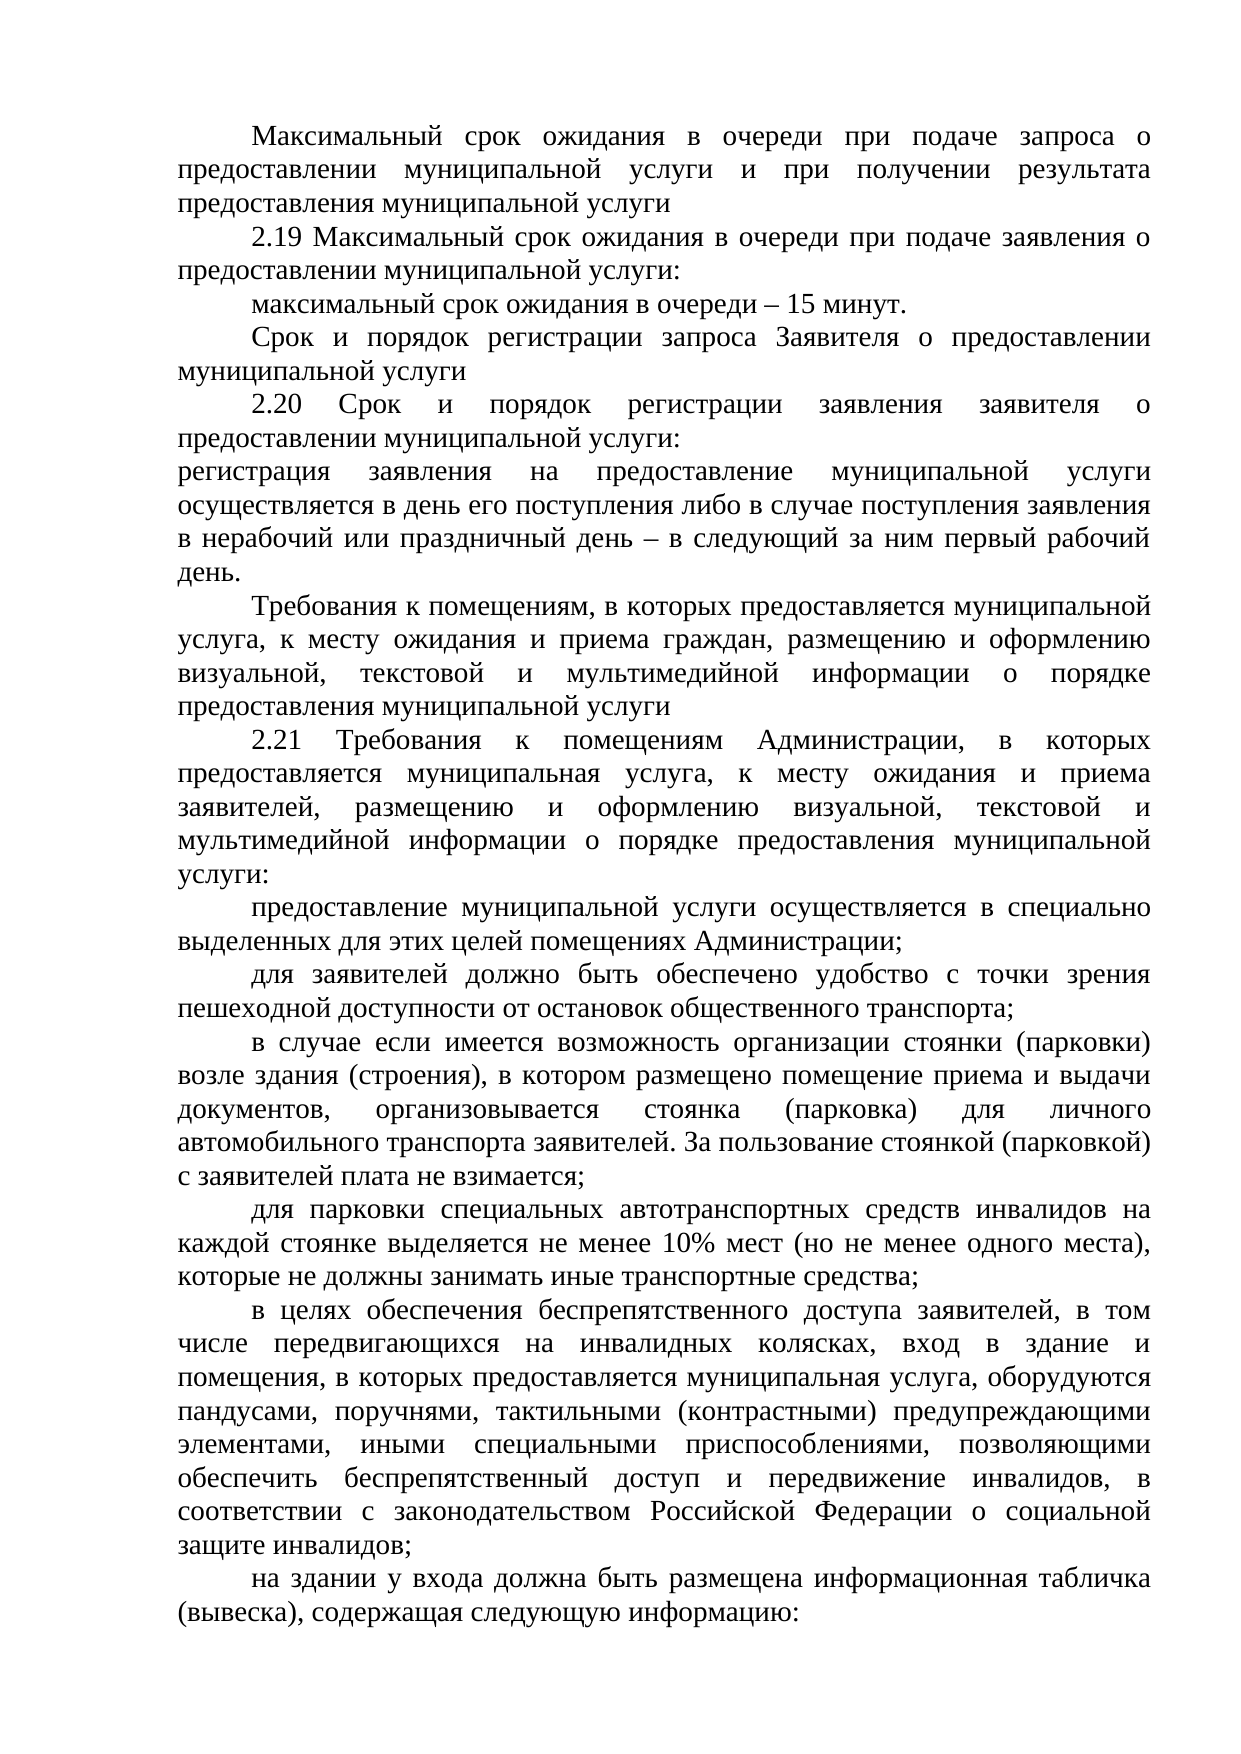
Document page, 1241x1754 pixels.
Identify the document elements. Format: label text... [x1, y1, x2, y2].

text регистрация заявления на предоставление муниципальной услуги осуществляется в день его поступления либо в случае поступления заявления в нерабочий или праздничный день – в следующий за ним первый рабочий день. [177, 453, 1152, 588]
text максимальный срок ожидания в очереди – 15 минут. [177, 286, 1152, 319]
text Срок и порядок регистрации запроса Заявителя о предоставлении муниципальной услуги [177, 319, 1152, 386]
text 2.21 Требования к помещениям Администрации, в которых предоставляется муниципальная услуга, к месту ожидания и приема заявителей, размещению и оформлению визуальной, текстовой и мультимедийной информации о порядке предоставления муниципальной услуги: [177, 722, 1152, 889]
text 2.19 Максимальный срок ожидания в очереди при подаче заявления о предоставлении муниципальной услуги: [177, 219, 1152, 286]
text Максимальный срок ожидания в очереди при подаче запроса о предоставлении муниципальной услуги и при получении результата предоставления муниципальной услуги [177, 118, 1152, 219]
text на здании у входа должна быть размещена информационная табличка (вывеска), содержащая следующую информацию: [177, 1560, 1152, 1627]
text предоставление муниципальной услуги осуществляется в специально выделенных для этих целей помещениях Администрации; [177, 889, 1152, 957]
text 2.20 Срок и порядок регистрации заявления заявителя о предоставлении муниципальной услуги: [177, 386, 1152, 453]
text для парковки специальных автотранспортных средств инвалидов на каждой стоянке выделяется не менее 10% мест (но не менее одного места), которые не должны занимать иные транспортные средства; [177, 1191, 1152, 1292]
text для заявителей должно быть обеспечено удобство с точки зрения пешеходной доступности от остановок общественного транспорта; [177, 957, 1152, 1024]
text в случае если имеется возможность организации стоянки (парковки) возле здания (строения), в котором размещено помещение приема и выдачи документов, организовывается стоянка (парковка) для личного автомобильного транспорта заявителей. За пользование стоянкой (парковкой) с заявителей плата не взимается; [177, 1024, 1152, 1191]
text Требования к помещениям, в которых предоставляется муниципальной услуга, к месту ожидания и приема граждан, размещению и оформлению визуальной, текстовой и мультимедийной информации о порядке предоставления муниципальной услуги [177, 588, 1152, 722]
text в целях обеспечения беспрепятственного доступа заявителей, в том числе передвигающихся на инвалидных колясках, вход в здание и помещения, в которых предоставляется муниципальная услуга, оборудуются пандусами, поручнями, тактильными (контрастными) предупреждающими элементами, иными специальными приспособлениями, позволяющими обеспечить беспрепятственный доступ и передвижение инвалидов, в соответствии с законодательством Российской Федерации о социальной защите инвалидов; [177, 1292, 1152, 1560]
